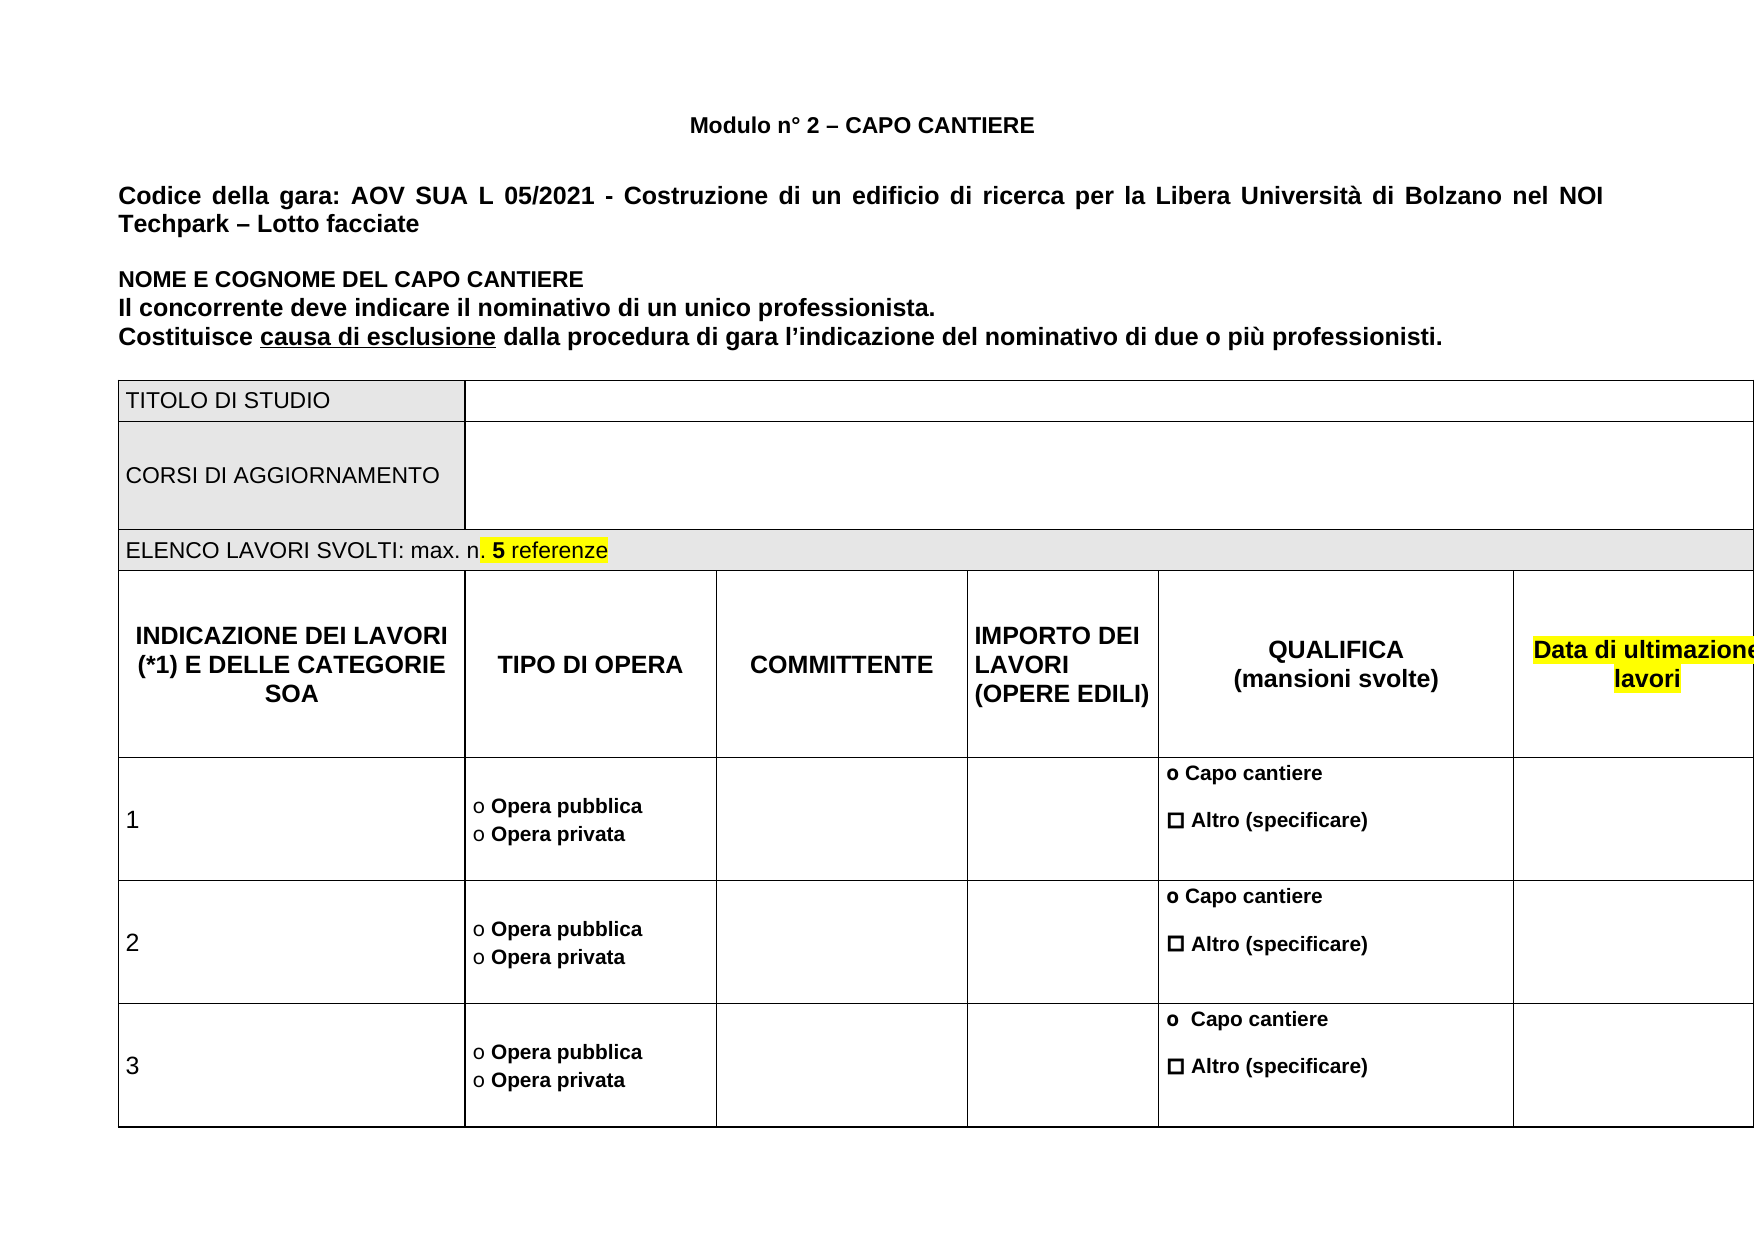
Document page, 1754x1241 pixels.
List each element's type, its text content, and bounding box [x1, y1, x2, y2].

text Modulo n° 2 – CAPO CANTIERE [118, 112, 1606, 139]
table_cell o Capo cantiere Altro (specificare) [1159, 881, 1513, 1003]
table_cell QUALIFICA (mansioni svolte) [1159, 571, 1513, 757]
table_cell 3 [119, 1004, 464, 1126]
table_cell o Opera pubblica o Opera privata [466, 758, 716, 880]
table_cell IMPORTO DEI LAVORI (OPERE EDILI) [968, 571, 1158, 757]
table_cell [968, 881, 1158, 1003]
table_cell [717, 1004, 967, 1126]
table_cell [1514, 881, 1753, 1003]
table_cell 1 [119, 758, 464, 880]
table_header [466, 381, 1753, 421]
text Il concorrente deve indicare il nominativo di un unico professionista. [118, 293, 1606, 322]
table_cell o Capo cantiere Altro (specificare) [1159, 758, 1513, 880]
table_cell [1514, 758, 1753, 880]
table_cell COMMITTENTE [717, 571, 967, 757]
table_cell o Opera pubblica o Opera privata [466, 881, 716, 1003]
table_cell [1159, 1004, 1513, 1126]
text Costituisce causa di esclusione dalla procedura di gara l’indicazione del nominativo di due o più professionisti. [118, 322, 1606, 351]
table_cell ELENCO LAVORI SVOLTI: max. n. 5 referenze [119, 530, 1753, 570]
text Codice della gara: AOV SUA L 05/2021 - Costruzione di un edificio di ricerca per la Libera Università di Bolzano nel NOI Techpark – Lotto facciate [118, 181, 1606, 238]
table_cell [717, 758, 967, 880]
table_cell CORSI DI AGGIORNAMENTO [119, 422, 464, 529]
table_cell INDICAZIONE DEI LAVORI (*1) E DELLE CATEGORIE SOA [119, 571, 464, 757]
table_cell [466, 422, 1753, 529]
table_cell [717, 881, 967, 1003]
table_cell [968, 1004, 1158, 1126]
table_cell [968, 758, 1158, 880]
table_cell TIPO DI OPERA [466, 571, 716, 757]
table_cell 2 [119, 881, 464, 1003]
table_cell Data di ultimazione lavori [1514, 571, 1753, 757]
table_header TITOLO DI STUDIO [119, 381, 464, 421]
table_cell [1514, 1004, 1753, 1126]
text NOME E COGNOME DEL CAPO CANTIERE [118, 264, 1606, 293]
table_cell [466, 1004, 716, 1126]
